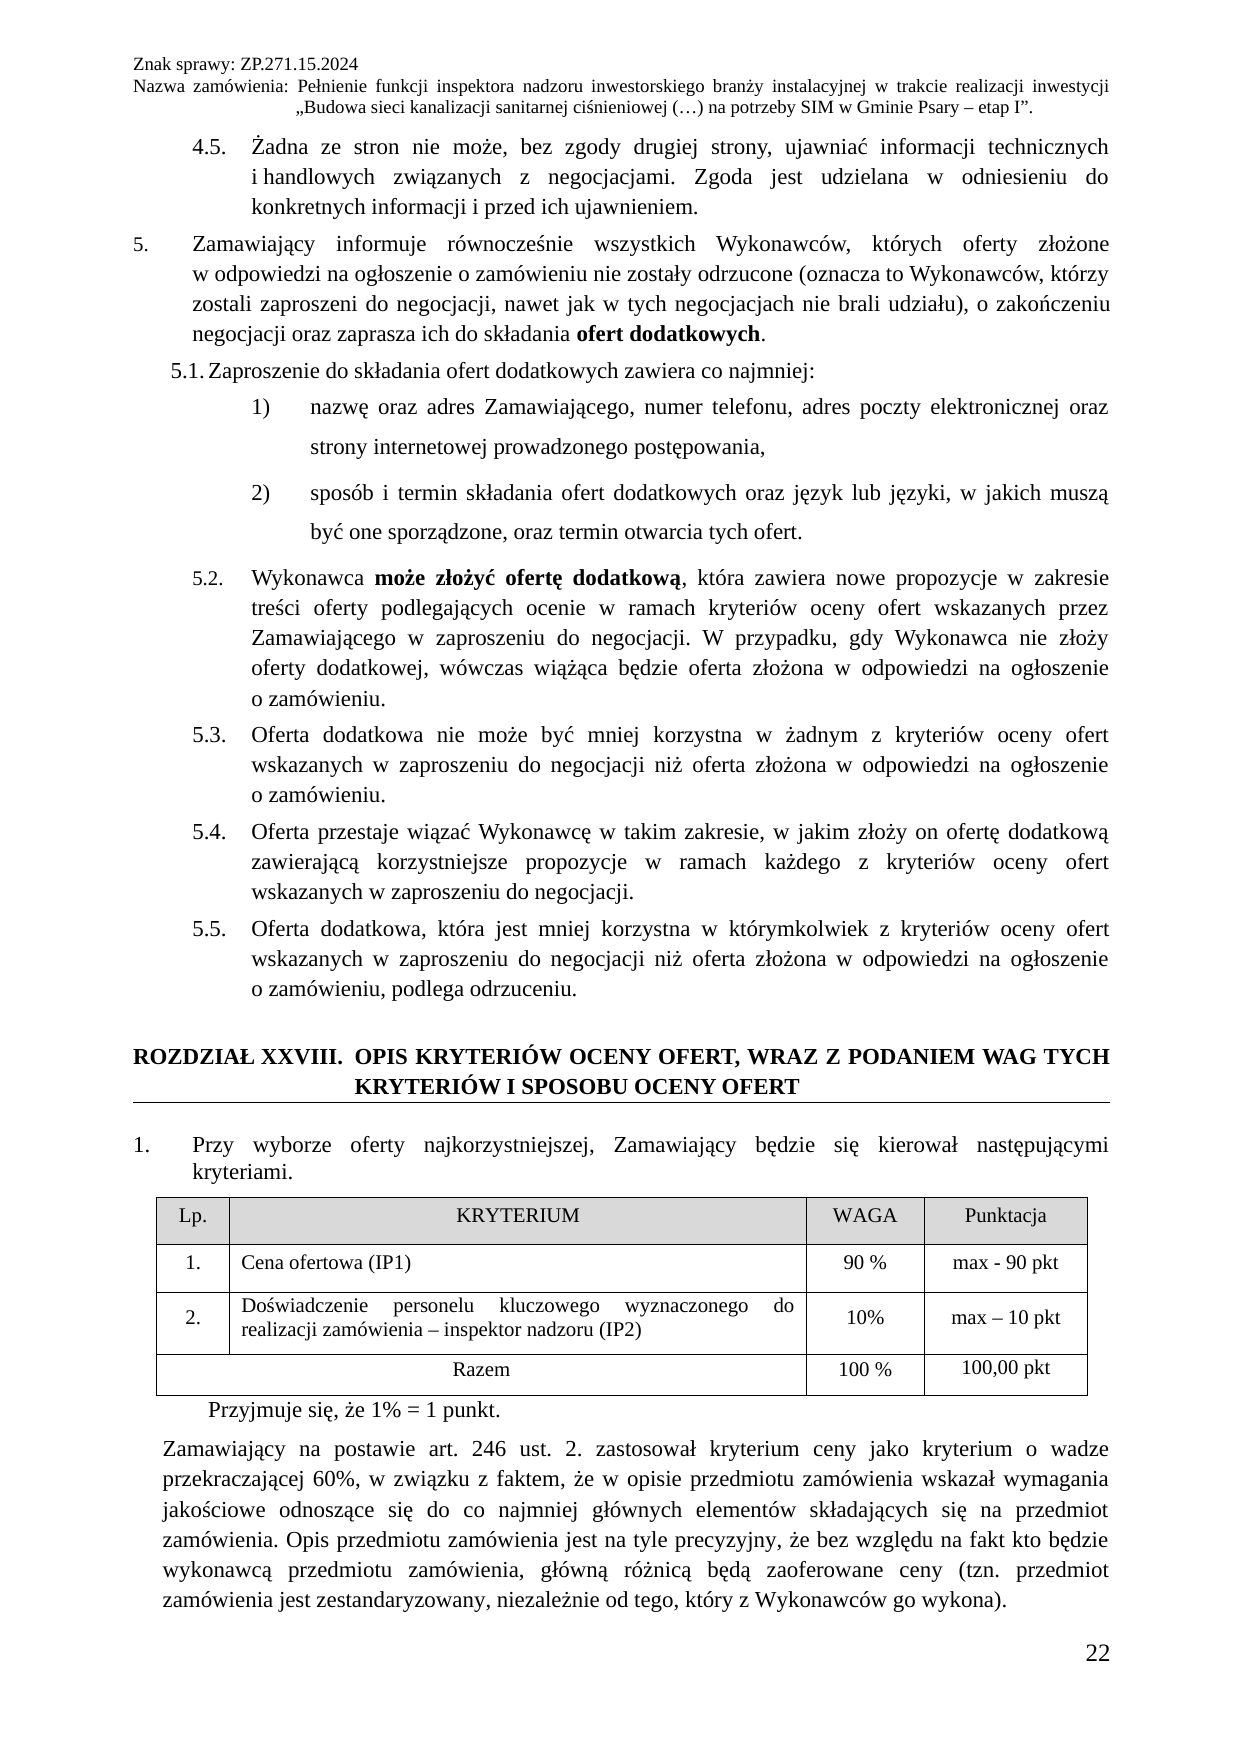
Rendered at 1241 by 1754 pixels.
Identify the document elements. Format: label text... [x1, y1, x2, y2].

table_header Lp. [157, 1198, 229, 1244]
list Oferta dodatkowa nie może być mniej korzystna w żadnym z kryteriów oceny ofert wskazanych w zaproszeniu do negocjacji niż oferta złożona w odpowiedzi na ogłoszenie o zamówieniu. [192, 721, 1110, 808]
list Wykonawca może złożyć ofertę dodatkową, która zawiera nowe propozycje w zakresie treści oferty podlegających ocenie w ramach kryteriów oceny ofert wskazanych przez Zamawiającego w zaproszeniu do negocjacji. W przypadku, gdy Wykonawca nie złoży oferty dodatkowej, wówczas wiążąca będzie oferta złożona w odpowiedzi na ogłoszenie o zamówieniu. [192, 564, 1110, 711]
list Zamawiający informuje równocześnie wszystkich Wykonawców, których oferty złożone w odpowiedzi na ogłoszenie o zamówieniu nie zostały odrzucone (oznacza to Wykonawców, którzy zostali zaproszeni do negocjacji, nawet jak w tych negocjacjach nie brali udziału), o zakończeniu negocjacji oraz zaprasza ich do składania ofert dodatkowych. [133, 230, 1110, 347]
list Zaproszenie do składania ofert dodatkowych zawiera co najmniej: [170, 357, 1110, 383]
table_cell 90 % [807, 1245, 924, 1292]
list Oferta dodatkowa, która jest mniej korzystna w którymkolwiek z kryteriów oceny ofert wskazanych w zaproszeniu do negocjacji niż oferta złożona w odpowiedzi na ogłoszenie o zamówieniu, podlega odrzuceniu. [192, 915, 1110, 1002]
table_cell Doświadczenie personelu kluczowego wyznaczonego do realizacji zamówienia – inspektor nadzoru (IP2) [230, 1293, 806, 1354]
table_cell max - 90 pkt [925, 1245, 1087, 1292]
table_cell 2. [157, 1293, 229, 1354]
table_header Punktacja [925, 1198, 1087, 1244]
table_cell Cena ofertowa (IP1) [230, 1245, 806, 1292]
text Zamawiający na postawie art. 246 ust. 2. zastosował kryterium ceny jako kryterium o wadze przekraczającej 60%, w związku z faktem, że w opisie przedmiotu zamówienia wskazał wymagania jakościowe odnoszące się do co najmniej głównych elementów składających się na przedmiot zamówienia. Opis przedmiotu zamówienia jest na tyle precyzyjny, że bez względu na fakt kto będzie wykonawcą przedmiotu zamówienia, główną różnicą będą zaoferowane ceny (tzn. przedmiot zamówienia jest zestandaryzowany, niezależnie od tego, który z Wykonawców go wykona). [162, 1435, 1110, 1613]
table_cell 10% [807, 1293, 924, 1354]
list Przy wyborze oferty najkorzystniejszej, Zamawiający będzie się kierował następującymi kryteriami. [133, 1131, 1110, 1184]
table_cell Razem [157, 1355, 806, 1395]
text ROZDZIAŁ XXVIII. OPIS KRYTERIÓW OCENY OFERT, WRAZ Z PODANIEM WAG TYCH KRYTERIÓW I SPOSOBU OCENY OFERT [133, 1043, 1110, 1102]
table_cell 100 % [807, 1355, 924, 1395]
table_cell 100,00 pkt [925, 1355, 1087, 1395]
table_cell max – 10 pkt [925, 1293, 1087, 1354]
table_header WAGA [807, 1198, 924, 1244]
list Żadna ze stron nie może, bez zgody drugiej strony, ujawniać informacji technicznych i handlowych związanych z negocjacjami. Zgoda jest udzielana w odniesieniu do konkretnych informacji i przed ich ujawnieniem. [192, 133, 1110, 220]
table_header KRYTERIUM [230, 1198, 806, 1244]
list nazwę oraz adres Zamawiającego, numer telefonu, adres poczty elektronicznej oraz strony internetowej prowadzonego postępowania, [251, 393, 1110, 459]
list Oferta przestaje wiązać Wykonawcę w takim zakresie, w jakim złoży on ofertę dodatkową zawierającą korzystniejsze propozycje w ramach każdego z kryteriów oceny ofert wskazanych w zaproszeniu do negocjacji. [192, 818, 1110, 905]
list sposób i termin składania ofert dodatkowych oraz język lub języki, w jakich muszą być one sporządzone, oraz termin otwarcia tych ofert. [251, 478, 1110, 544]
table_cell 1. [157, 1245, 229, 1292]
text Przyjmuje się, że 1% = 1 punkt. [208, 1396, 1110, 1423]
